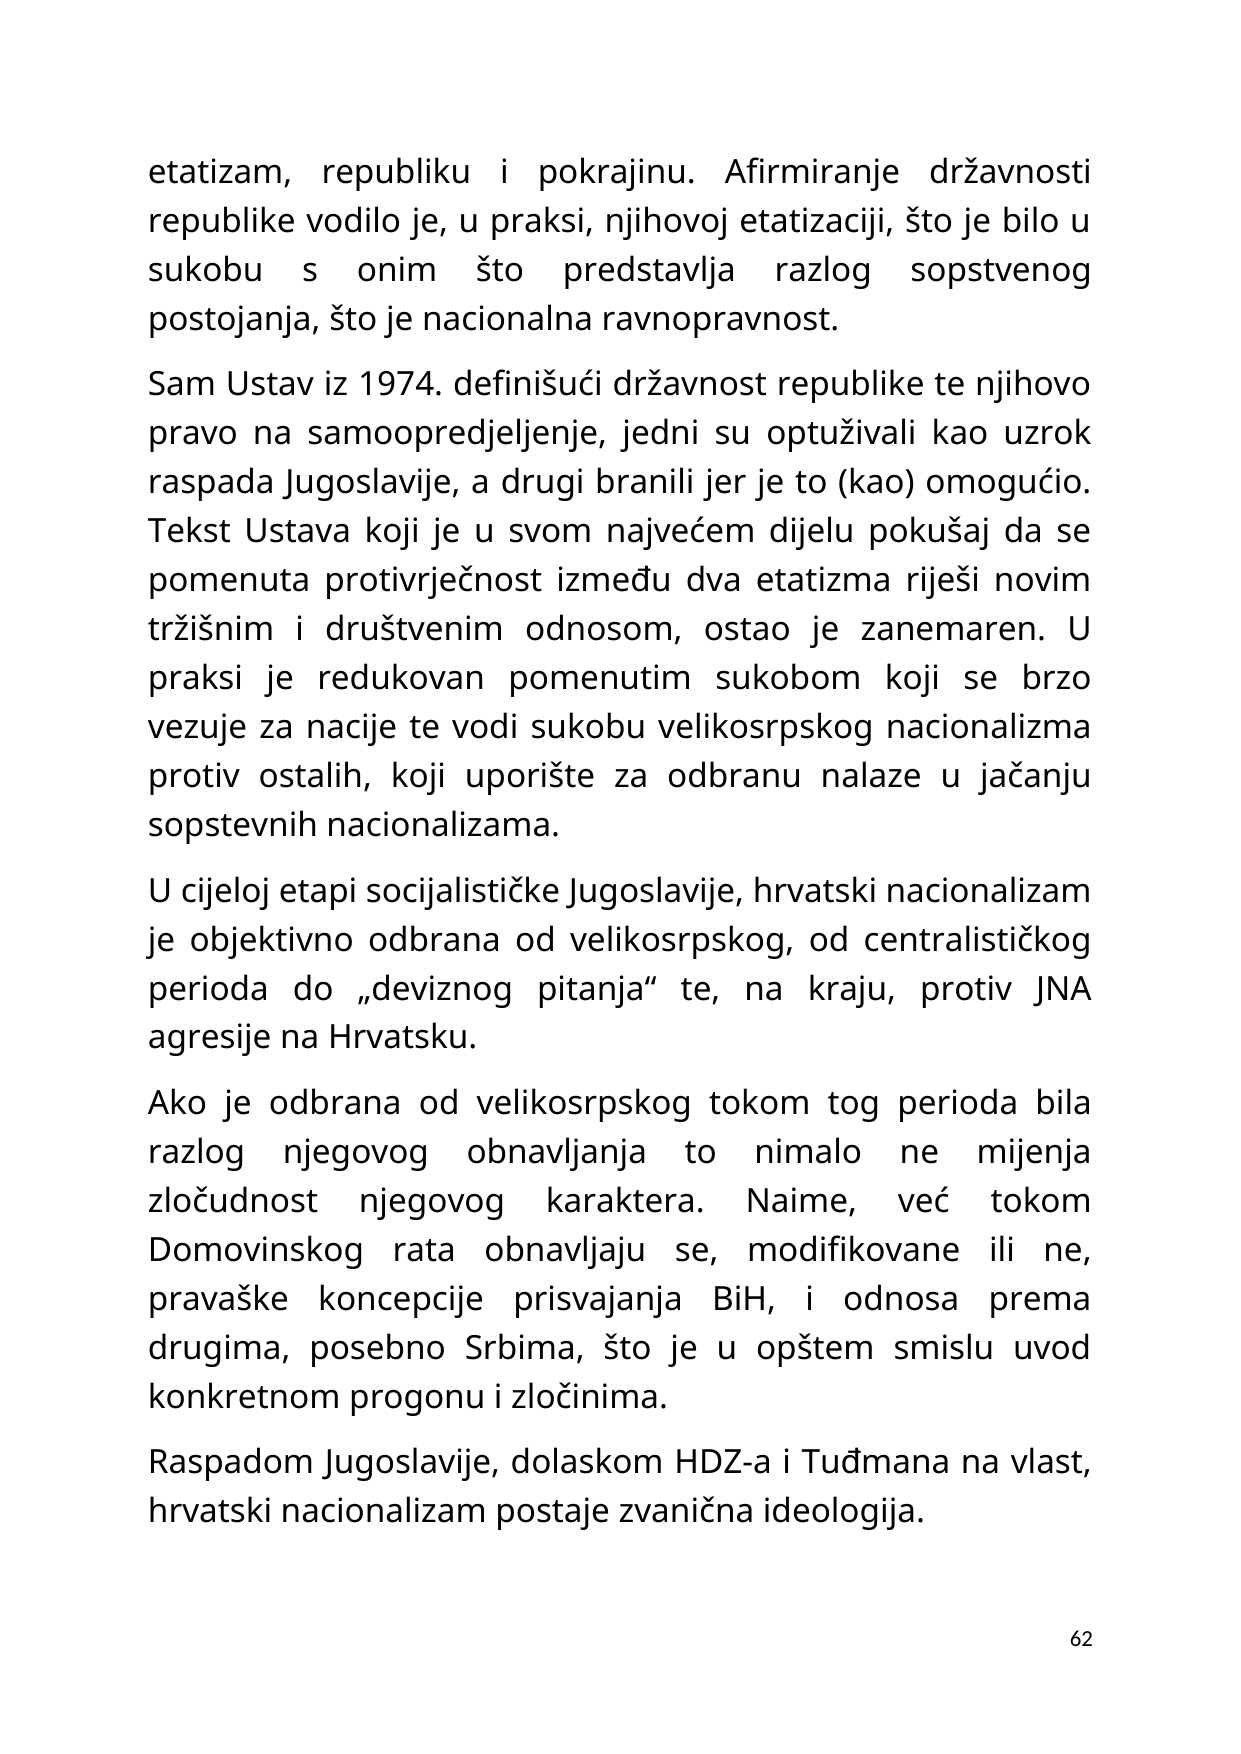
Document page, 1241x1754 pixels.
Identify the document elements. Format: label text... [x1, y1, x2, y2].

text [148, 148, 1093, 340]
text Raspadom Jugoslavije, dolaskom HDZ-a i Tuđmana na vlast, hrvatski nacionalizam postaje zvanična ideologija. [148, 1438, 1093, 1533]
text Sam Ustav iz 1974. definišući državnost republike te njihovo pravo na samoopredjeljenje, jedni su optuživali kao uzrok raspada Jugoslavije, a drugi branili jer je to (kao) omogućio. Tekst Ustava koji je u svom najvećem dijelu pokušaj da se pomenuta protivrječnost između dva etatizma riješi novim tržišnim i društvenim odnosom, ostao je zanemaren. U praksi je redukovan pomenutim sukobom koji se brzo vezuje za nacije te vodi sukobu velikosrpskog nacionalizma protiv ostalih, koji uporište za odbranu nalaze u jačanju sopstevnih nacionalizama. [148, 360, 1093, 846]
text Ako je odbrana od velikosrpskog tokom tog perioda bila razlog njegovog obnavljanja to nimalo ne mijenja zločudnost njegovog karaktera. Naime, već tokom Domovinskog rata obnavljaju se, modifikovane ili ne, pravaške koncepcije prisvajanja BiH, i odnosa prema drugima, posebno Srbima, što je u opštem smislu uvod konkretnom progonu i zločinima. [148, 1079, 1093, 1418]
text U cijeloj etapi socijalističke Jugoslavije, hrvatski nacionalizam je objektivno odbrana od velikosrpskog, od centralističkog perioda do „deviznog pitanja“ te, na kraju, protiv JNA agresije na Hrvatsku. [148, 866, 1093, 1059]
